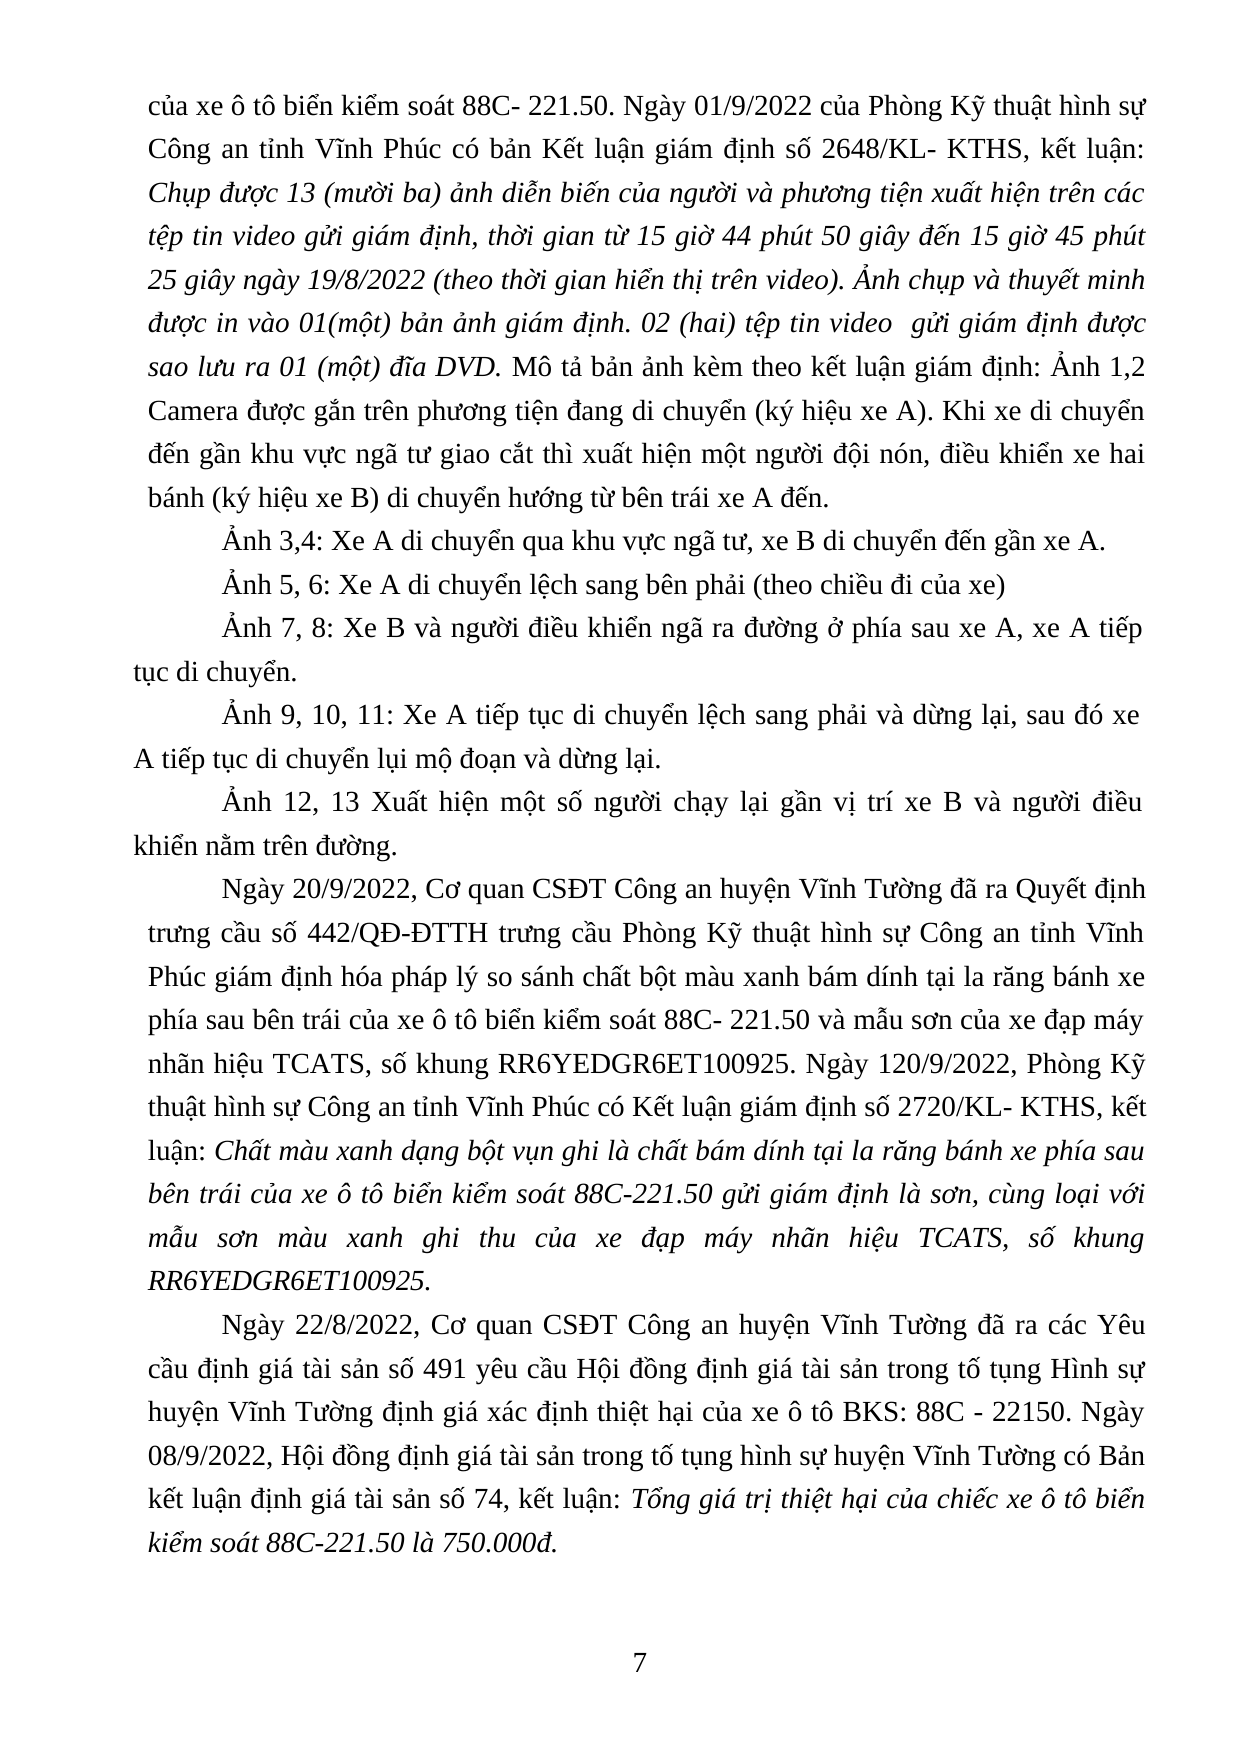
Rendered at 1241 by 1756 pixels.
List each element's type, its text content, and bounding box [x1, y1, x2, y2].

text Ảnh 7, 8: Xe B và người điều khiển ngã ra đường ở phía sau xe A, xe A tiếp tục di chuyển. [133, 610, 1145, 687]
text Ảnh 3,4: Xe A di chuyển qua khu vực ngã tư, xe B di chuyển đến gần xe A. Ảnh 5, 6: Xe A di chuyển lệch sang bên phải (theo chiều đi của xe) [221, 523, 1107, 600]
text của xe ô tô biển kiểm soát 88C- 221.50. Ngày 01/9/2022 của Phòng Kỹ thuật hình sự Công an tỉnh Vĩnh Phúc có bản Kết luận giám định số 2648/KL- KTHS, kết luận: Chụp được 13 (mười ba) ảnh diễn biến của người và phương tiện xuất hiện trên các tệp tin video gửi giám định, thời gian từ 15 giờ 44 phút 50 giây đến 15 giờ 45 phút 25 giây ngày 19/8/2022 (theo thời gian hiển thị trên video). Ảnh chụp và thuyết minh được in vào 01(một) bản ảnh giám định. 02 (hai) tệp tin video gửi giám định được sao lưu ra 01 (một) đĩa DVD. Mô tả bản ảnh kèm theo kết luận giám định: Ảnh 1,2 Camera được gắn trên phương tiện đang di chuyển (ký hiệu xe A). Khi xe di chuyển đến gần khu vực ngã tư giao cắt thì xuất hiện một người đội nón, điều khiển xe hai bánh (ký hiệu xe B) di chuyển hướng từ bên trái xe A đến. [148, 88, 1146, 513]
text Ảnh 12, 13 Xuất hiện một số người chạy lại gần vị trí xe B và người điều khiển nằm trên đường. [133, 784, 1145, 862]
text Ảnh 9, 10, 11: Xe A tiếp tục di chuyển lệch sang phải và dừng lại, sau đó xe A tiếp tục di chuyển lụi mộ đoạn và dừng lại. [133, 697, 1139, 774]
text Ngày 22/8/2022, Cơ quan CSĐT Công an huyện Vĩnh Tường đã ra các Yêu cầu định giá tài sản số 491 yêu cầu Hội đồng định giá tài sản trong tố tụng Hình sự huyện Vĩnh Tường định giá xác định thiệt hại của xe ô tô BKS: 88C - 22150. Ngày 08/9/2022, Hội đồng định giá tài sản trong tố tụng hình sự huyện Vĩnh Tường có Bản kết luận định giá tài sản số 74, kết luận: Tổng giá trị thiệt hại của chiếc xe ô tô biển kiểm soát 88C-221.50 là 750.000đ. [148, 1307, 1147, 1558]
text Ngày 20/9/2022, Cơ quan CSĐT Công an huyện Vĩnh Tường đã ra Quyết định trưng cầu số 442/QĐ-ĐTTH trưng cầu Phòng Kỹ thuật hình sự Công an tỉnh Vĩnh Phúc giám định hóa pháp lý so sánh chất bột màu xanh bám dính tại la răng bánh xe phía sau bên trái của xe ô tô biển kiểm soát 88C- 221.50 và mẫu sơn của xe đạp máy nhãn hiệu TCATS, số khung RR6YEDGR6ET100925. Ngày 120/9/2022, Phòng Kỹ thuật hình sự Công an tỉnh Vĩnh Phúc có Kết luận giám định số 2720/KL- KTHS, kết luận: Chất màu xanh dạng bột vụn ghi là chất bám dính tại la răng bánh xe phía sau bên trái của xe ô tô biển kiểm soát 88C-221.50 gửi giám định là sơn, cùng loại với mẫu sơn màu xanh ghi thu của xe đạp máy nhãn hiệu TCATS, số khung RR6YEDGR6ET100925. [148, 872, 1146, 1297]
